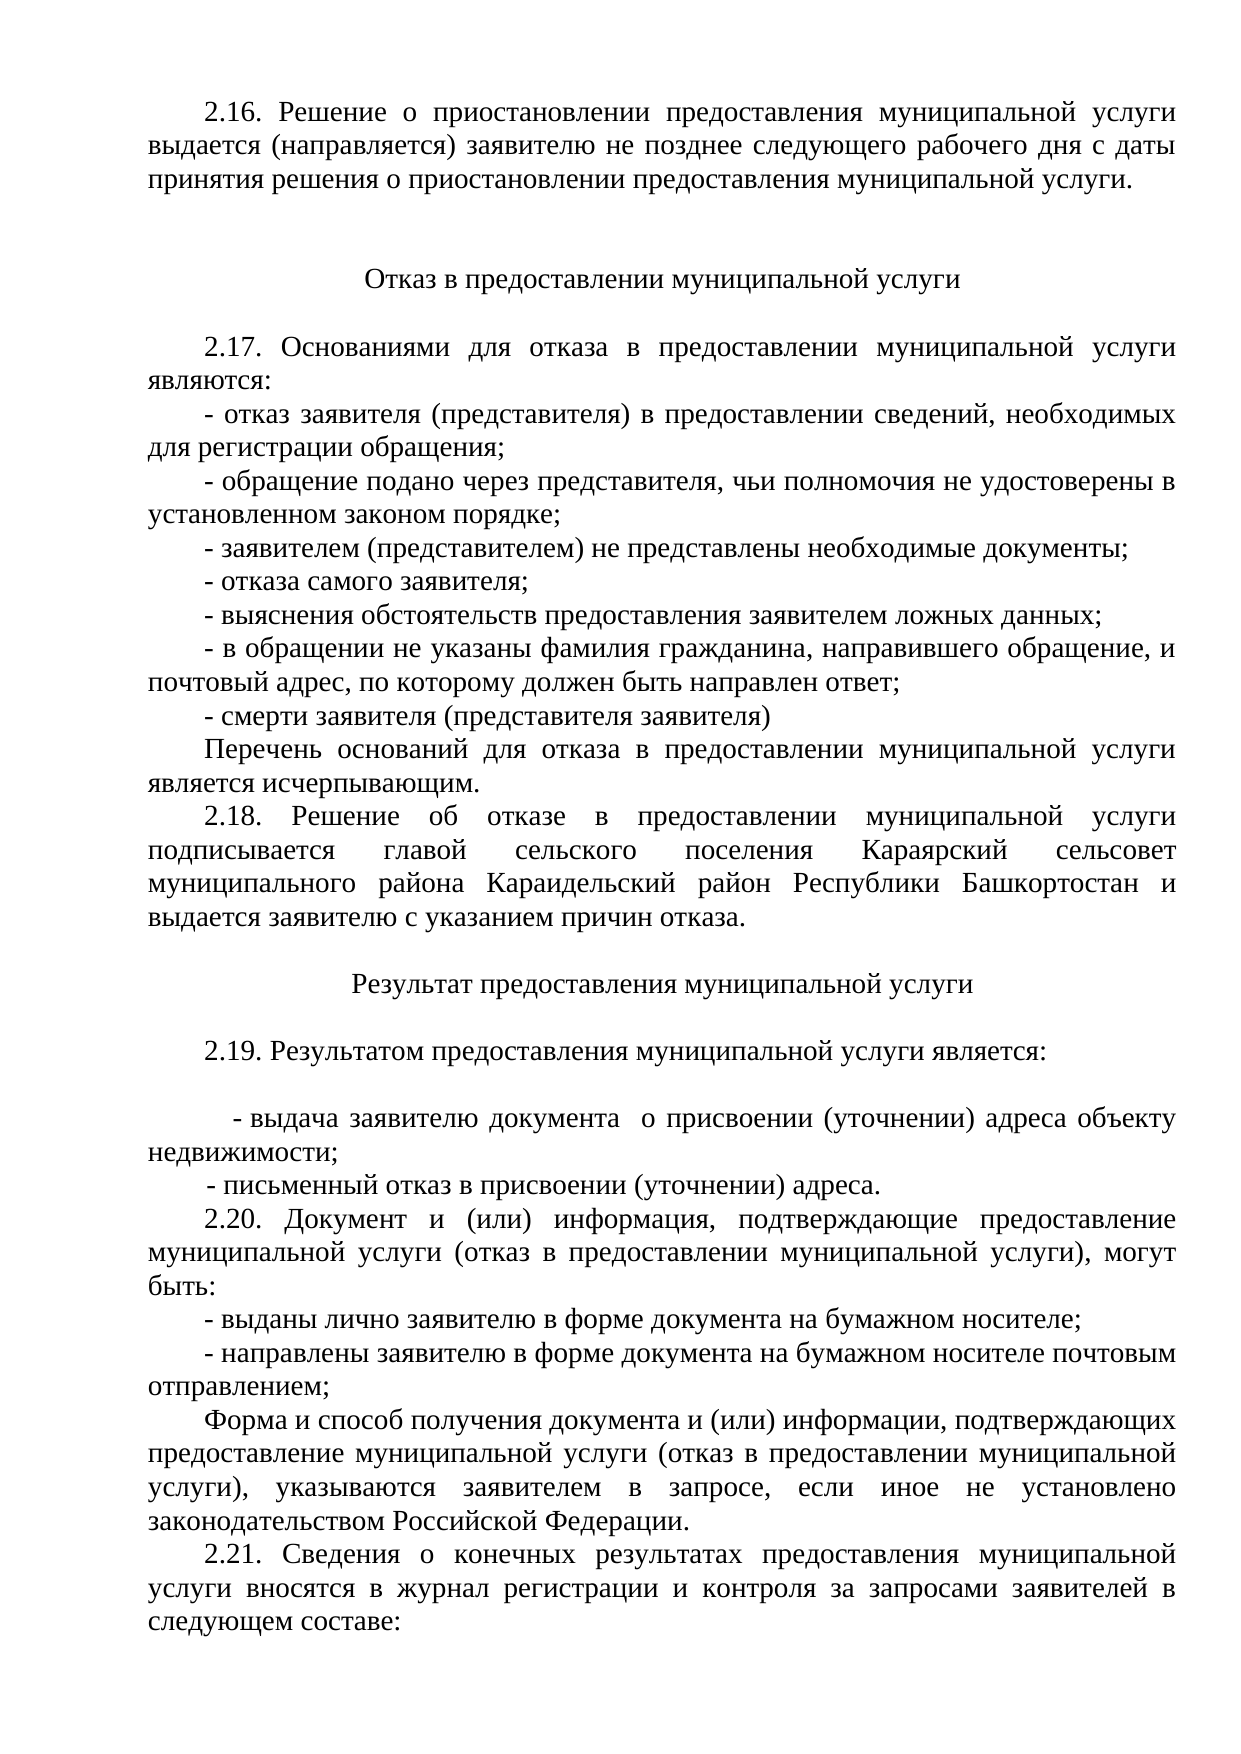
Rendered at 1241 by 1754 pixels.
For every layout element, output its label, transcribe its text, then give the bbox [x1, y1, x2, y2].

text - выяснения обстоятельств предоставления заявителем ложных данных; [148, 597, 1177, 631]
text 2.18. Решение об отказе в предоставлении муниципальной услуги подписывается главой сельского поселения Караярский сельсовет муниципального района Караидельский район Республики Башкортостан и выдается заявителю с указанием причин отказа. [148, 798, 1177, 932]
text Форма и способ получения документа и (или) информации, подтверждающих предоставление муниципальной услуги (отказ в предоставлении муниципальной услуги), указываются заявителем в запросе, если иное не установлено законодательством Российской Федерации. [148, 1402, 1177, 1536]
text 2.19. Результатом предоставления муниципальной услуги является: [148, 1033, 1177, 1067]
text Результат предоставления муниципальной услуги [148, 966, 1177, 999]
text - обращение подано через представителя, чьи полномочия не удостоверены в установленном законом порядке; [148, 463, 1177, 530]
text 2.20. Документ и (или) информация, подтверждающие предоставление муниципальной услуги (отказ в предоставлении муниципальной услуги), могут быть: [148, 1201, 1177, 1301]
text 2.17. Основаниями для отказа в предоставлении муниципальной услуги являются: [148, 329, 1177, 396]
text - в обращении не указаны фамилия гражданина, направившего обращение, и почтовый адрес, по которому должен быть направлен ответ; [148, 631, 1177, 698]
text 2.16. Решение о приостановлении предоставления муниципальной услуги выдается (направляется) заявителю не позднее следующего рабочего дня с даты принятия решения о приостановлении предоставления муниципальной услуги. [148, 94, 1177, 194]
text - отказа самого заявителя; [148, 563, 1177, 597]
text 2.21. Сведения о конечных результатах предоставления муниципальной услуги вносятся в журнал регистрации и контроля за запросами заявителей в следующем составе: [148, 1536, 1177, 1637]
text - письменный отказ в присвоении (уточнении) адреса. [148, 1167, 1177, 1201]
text - заявителем (представителем) не представлены необходимые документы; [148, 530, 1177, 563]
text Перечень оснований для отказа в предоставлении муниципальной услуги является исчерпывающим. [148, 731, 1177, 798]
text - выданы лично заявителю в форме документа на бумажном носителе; [148, 1301, 1177, 1335]
text - выдача заявителю документа о присвоении (уточнении) адреса объекту недвижимости; [148, 1100, 1177, 1167]
text - направлены заявителю в форме документа на бумажном носителе почтовым отправлением; [148, 1335, 1177, 1402]
text - смерти заявителя (представителя заявителя) [148, 698, 1177, 731]
text Отказ в предоставлении муниципальной услуги [148, 262, 1177, 295]
text - отказ заявителя (представителя) в предоставлении сведений, необходимых для регистрации обращения; [148, 396, 1177, 463]
